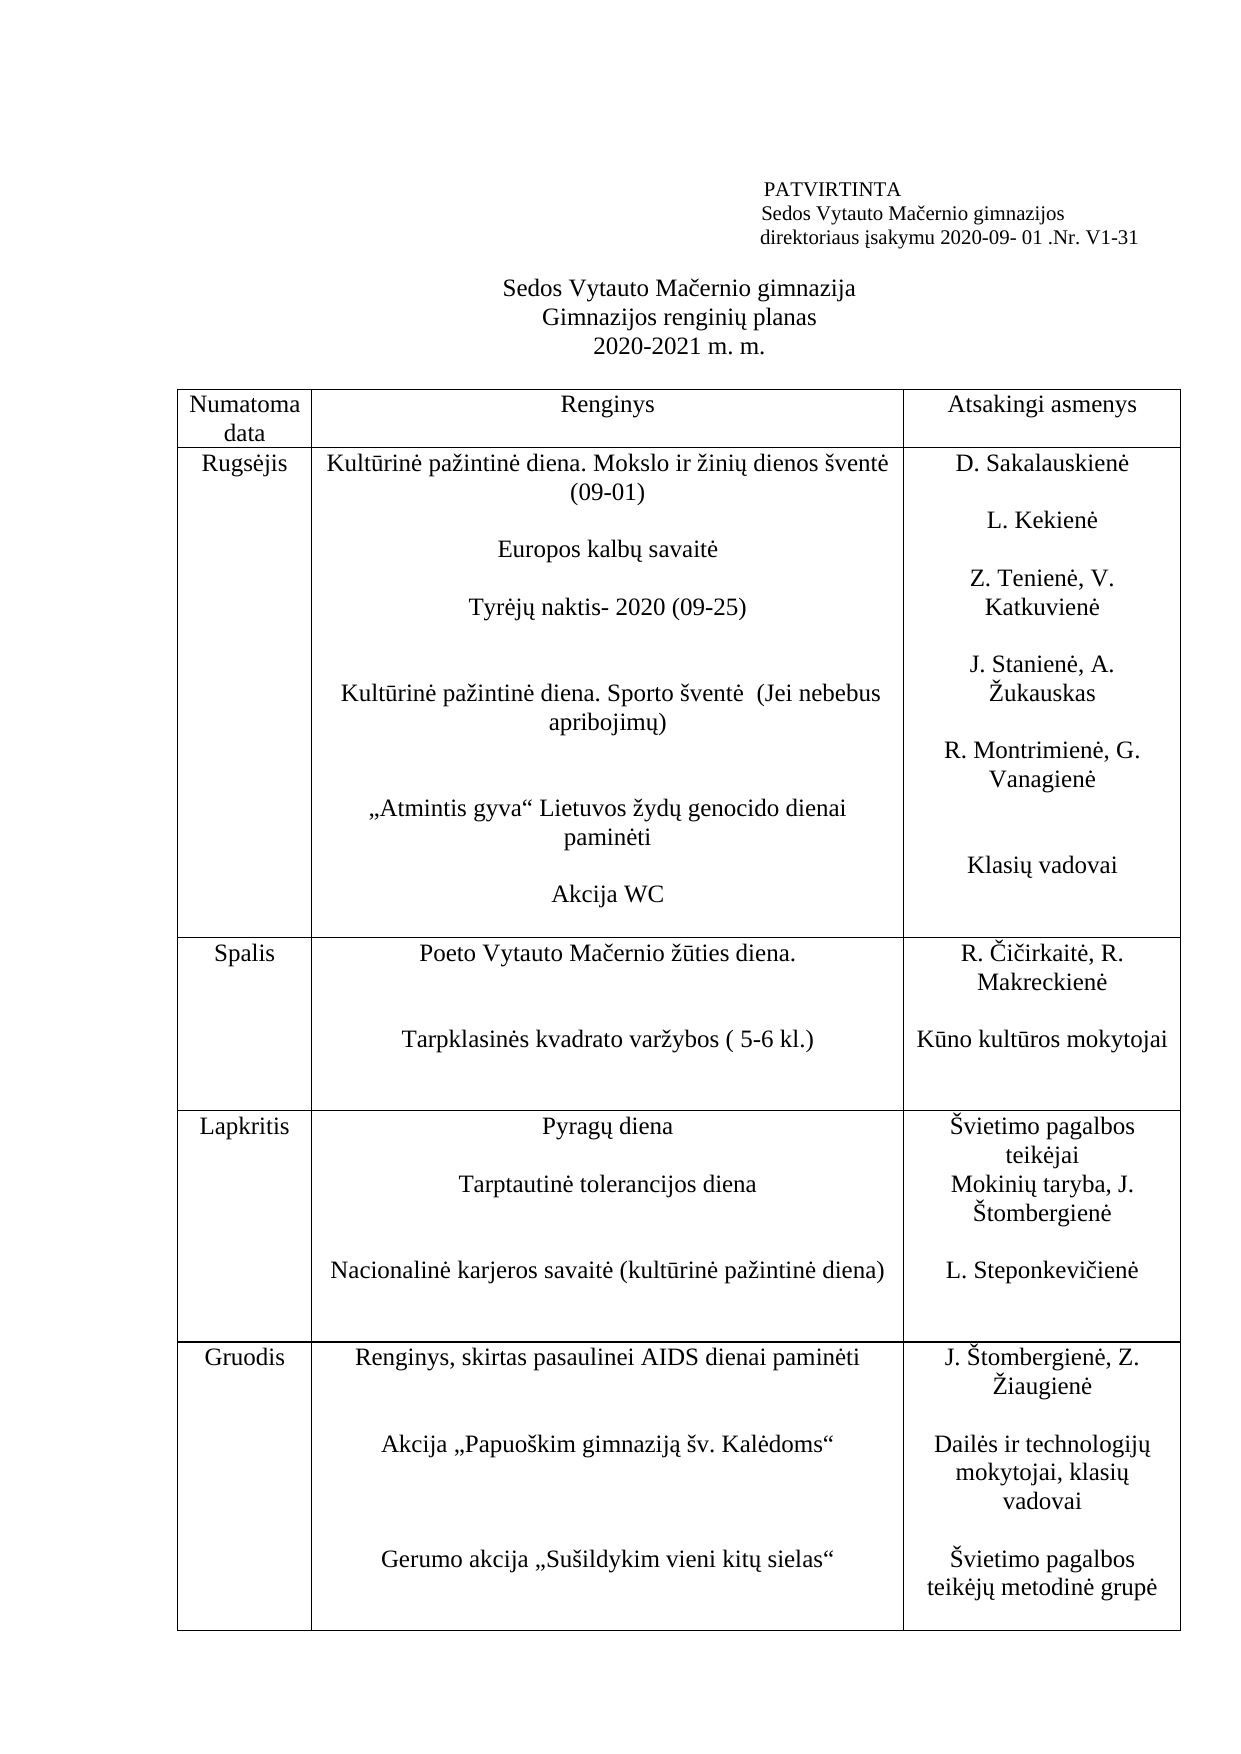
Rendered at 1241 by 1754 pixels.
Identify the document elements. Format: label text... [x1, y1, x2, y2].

table_cell Pyragų diena Tarptautinė tolerancijos diena Nacionalinė karjeros savaitė (kultūrinė pažintinė diena) [312, 1111, 903, 1341]
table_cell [312, 1343, 903, 1630]
table_cell Švietimo pagalbos teikėjai Mokinių taryba, J. Štombergienė L. Steponkevičienė [904, 1111, 1180, 1341]
table_cell Kultūrinė pažintinė diena. Mokslo ir žinių dienos šventė (09-01) Europos kalbų savaitė Tyrėjų naktis- 2020 (09-25) Kultūrinė pažintinė diena. Sporto šventė (Jei nebebus apribojimų) „Atmintis gyva“ Lietuvos žydų genocido dienai paminėti Akcija WC [312, 448, 903, 937]
text 2020-2021 m. m. [177, 331, 1181, 360]
table_header Renginys [312, 390, 903, 447]
table_cell Poeto Vytauto Mačernio žūties diena. Tarpklasinės kvadrato varžybos ( 5-6 kl.) [312, 938, 903, 1110]
text Sedos Vytauto Mačernio gimnazija [177, 273, 1181, 302]
table_cell Spalis [178, 938, 311, 1110]
table_cell Gruodis [178, 1343, 311, 1630]
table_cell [904, 1343, 1180, 1630]
text Gimnazijos renginių planas [177, 302, 1181, 331]
table_cell R. Čičirkaitė, R. Makreckienė Kūno kultūros mokytojai [904, 938, 1180, 1110]
table_cell D. Sakalauskienė L. Kekienė Z. Tenienė, V. Katkuvienė J. Stanienė, A. Žukauskas R. Montrimienė, G. Vanagienė Klasių vadovai [904, 448, 1180, 937]
text Sedos Vytauto Mačernio gimnazijos [177, 201, 1181, 225]
table_cell Lapkritis [178, 1111, 311, 1341]
table_cell Rugsėjis [178, 448, 311, 937]
text PATVIRTINTA [177, 177, 1181, 201]
table_header Atsakingi asmenys [904, 390, 1180, 447]
table_header Numatoma data [178, 390, 311, 447]
text direktoriaus įsakymu 2020-09- 01 .Nr. V1-31 [177, 225, 1181, 249]
